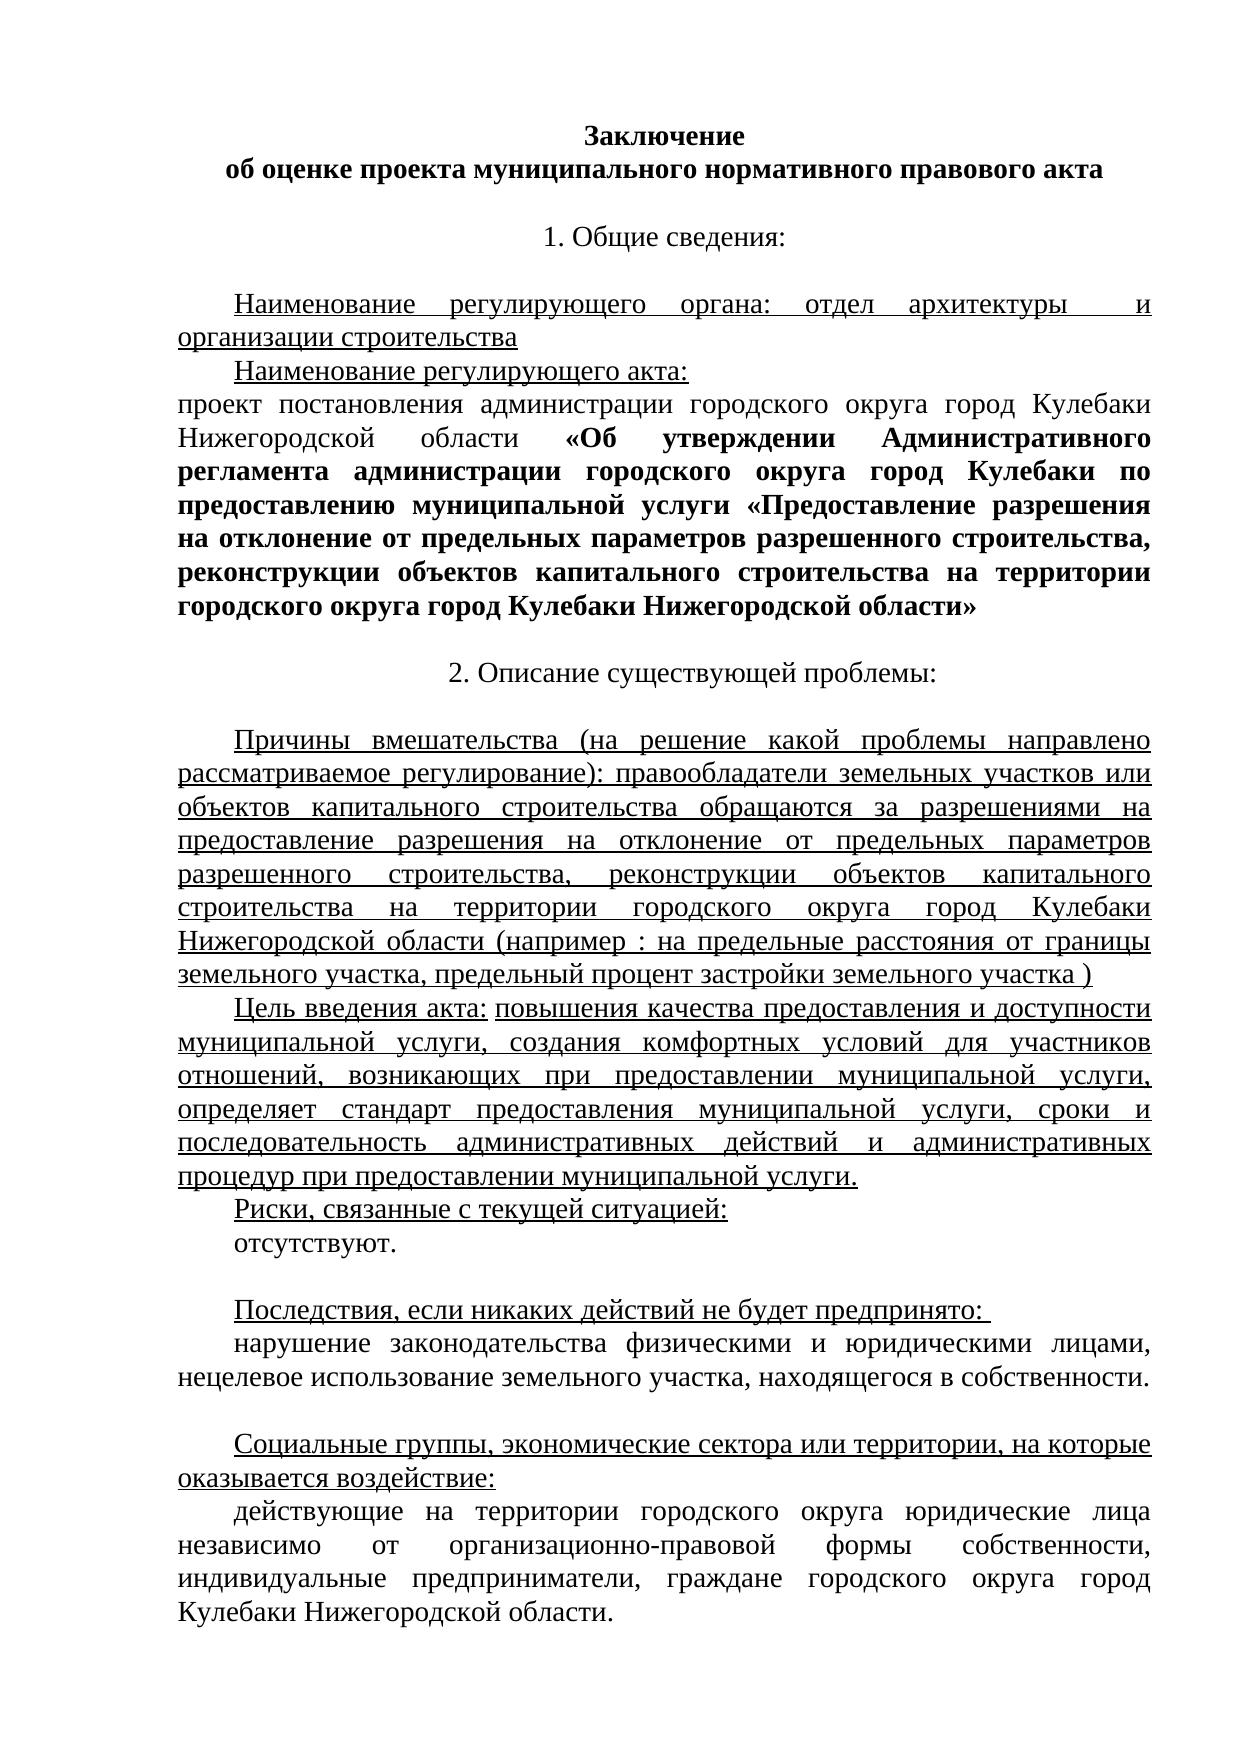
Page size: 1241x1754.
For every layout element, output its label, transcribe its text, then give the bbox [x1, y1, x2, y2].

text действующие на территории городского округа юридические лица независимо от организационно-правовой формы собственности, индивидуальные предприниматели, граждане городского округа город Кулебаки Нижегородской области. [177, 1493, 1152, 1627]
text Цель введения акта: повышения качества предоставления и доступности муниципальной услуги, создания комфортных условий для участников отношений, возникающих при предоставлении муниципальной услуги, определяет стандарт предоставления муниципальной услуги, сроки и последовательность административных действий и административных процедур при предоставлении муниципальной услуги. [177, 990, 1152, 1053]
text Наименование регулирующего акта: [177, 353, 1152, 386]
text Причины вмешательства (на решение какой проблемы направлено рассматриваемое регулирование): правообладатели земельных участков или объектов капитального строительства обращаются за разрешениями на предоставление разрешения на отклонение от предельных параметров разрешенного строительства, реконструкции объектов капитального строительства на территории городского округа город Кулебаки Нижегородской области (например : на предельные расстояния от границы земельного участка, предельный процент застройки земельного участка ) [177, 886, 1152, 919]
text Социальные группы, экономические сектора или территории, на которые оказывается воздействие: [177, 1426, 1152, 1493]
text Наименование регулирующего органа: отдел архитектуры и организации строительства [177, 286, 1152, 353]
text нарушение законодательства физическими и юридическими лицами, нецелевое использование земельного участка, находящегося в собственности. [177, 1326, 1152, 1393]
text Цель введения акта: повышения качества предоставления и доступности муниципальной услуги, создания комфортных условий для участников отношений, возникающих при предоставлении муниципальной услуги, определяет стандарт предоставления муниципальной услуги, сроки и последовательность административных действий и административных процедур при предоставлении муниципальной услуги. [177, 1054, 1152, 1086]
text Цель введения акта: повышения качества предоставления и доступности муниципальной услуги, создания комфортных условий для участников отношений, возникающих при предоставлении муниципальной услуги, определяет стандарт предоставления муниципальной услуги, сроки и последовательность административных действий и административных процедур при предоставлении муниципальной услуги. [177, 1154, 1152, 1191]
text Причины вмешательства (на решение какой проблемы направлено рассматриваемое регулирование): правообладатели земельных участков или объектов капитального строительства обращаются за разрешениями на предоставление разрешения на отклонение от предельных параметров разрешенного строительства, реконструкции объектов капитального строительства на территории городского округа город Кулебаки Нижегородской области (например : на предельные расстояния от границы земельного участка, предельный процент застройки земельного участка ) [177, 722, 1152, 784]
text Риски, связанные с текущей ситуацией: [177, 1191, 1152, 1225]
text Причины вмешательства (на решение какой проблемы направлено рассматриваемое регулирование): правообладатели земельных участков или объектов капитального строительства обращаются за разрешениями на предоставление разрешения на отклонение от предельных параметров разрешенного строительства, реконструкции объектов капитального строительства на территории городского округа город Кулебаки Нижегородской области (например : на предельные расстояния от границы земельного участка, предельный процент застройки земельного участка ) [177, 852, 1152, 885]
text отсутствуют. [177, 1225, 1152, 1258]
text 1. Общие сведения: [177, 219, 1152, 252]
text 2. Описание существующей проблемы: [177, 655, 1152, 688]
text Последствия, если никаких действий не будет предпринято: [177, 1292, 1152, 1326]
text Причины вмешательства (на решение какой проблемы направлено рассматриваемое регулирование): правообладатели земельных участков или объектов капитального строительства обращаются за разрешениями на предоставление разрешения на отклонение от предельных параметров разрешенного строительства, реконструкции объектов капитального строительства на территории городского округа город Кулебаки Нижегородской области (например : на предельные расстояния от границы земельного участка, предельный процент застройки земельного участка ) [177, 920, 1152, 990]
text Причины вмешательства (на решение какой проблемы направлено рассматриваемое регулирование): правообладатели земельных участков или объектов капитального строительства обращаются за разрешениями на предоставление разрешения на отклонение от предельных параметров разрешенного строительства, реконструкции объектов капитального строительства на территории городского округа город Кулебаки Нижегородской области (например : на предельные расстояния от границы земельного участка, предельный процент застройки земельного участка ) [177, 785, 1152, 818]
text Цель введения акта: повышения качества предоставления и доступности муниципальной услуги, создания комфортных условий для участников отношений, возникающих при предоставлении муниципальной услуги, определяет стандарт предоставления муниципальной услуги, сроки и последовательность административных действий и административных процедур при предоставлении муниципальной услуги. [177, 1121, 1152, 1153]
text Заключение [177, 118, 1152, 152]
text об оценке проекта муниципального нормативного правового акта [177, 152, 1152, 185]
text Цель введения акта: повышения качества предоставления и доступности муниципальной услуги, создания комфортных условий для участников отношений, возникающих при предоставлении муниципальной услуги, определяет стандарт предоставления муниципальной услуги, сроки и последовательность административных действий и административных процедур при предоставлении муниципальной услуги. [177, 1087, 1152, 1120]
text проект постановления администрации городского округа город Кулебаки Нижегородской области «Об утверждении Административного регламента администрации городского округа город Кулебаки по предоставлению муниципальной услуги «Предоставление разрешения на отклонение от предельных параметров разрешенного строительства, реконструкции объектов капитального строительства на территории городского округа город Кулебаки Нижегородской области» [177, 386, 1152, 621]
